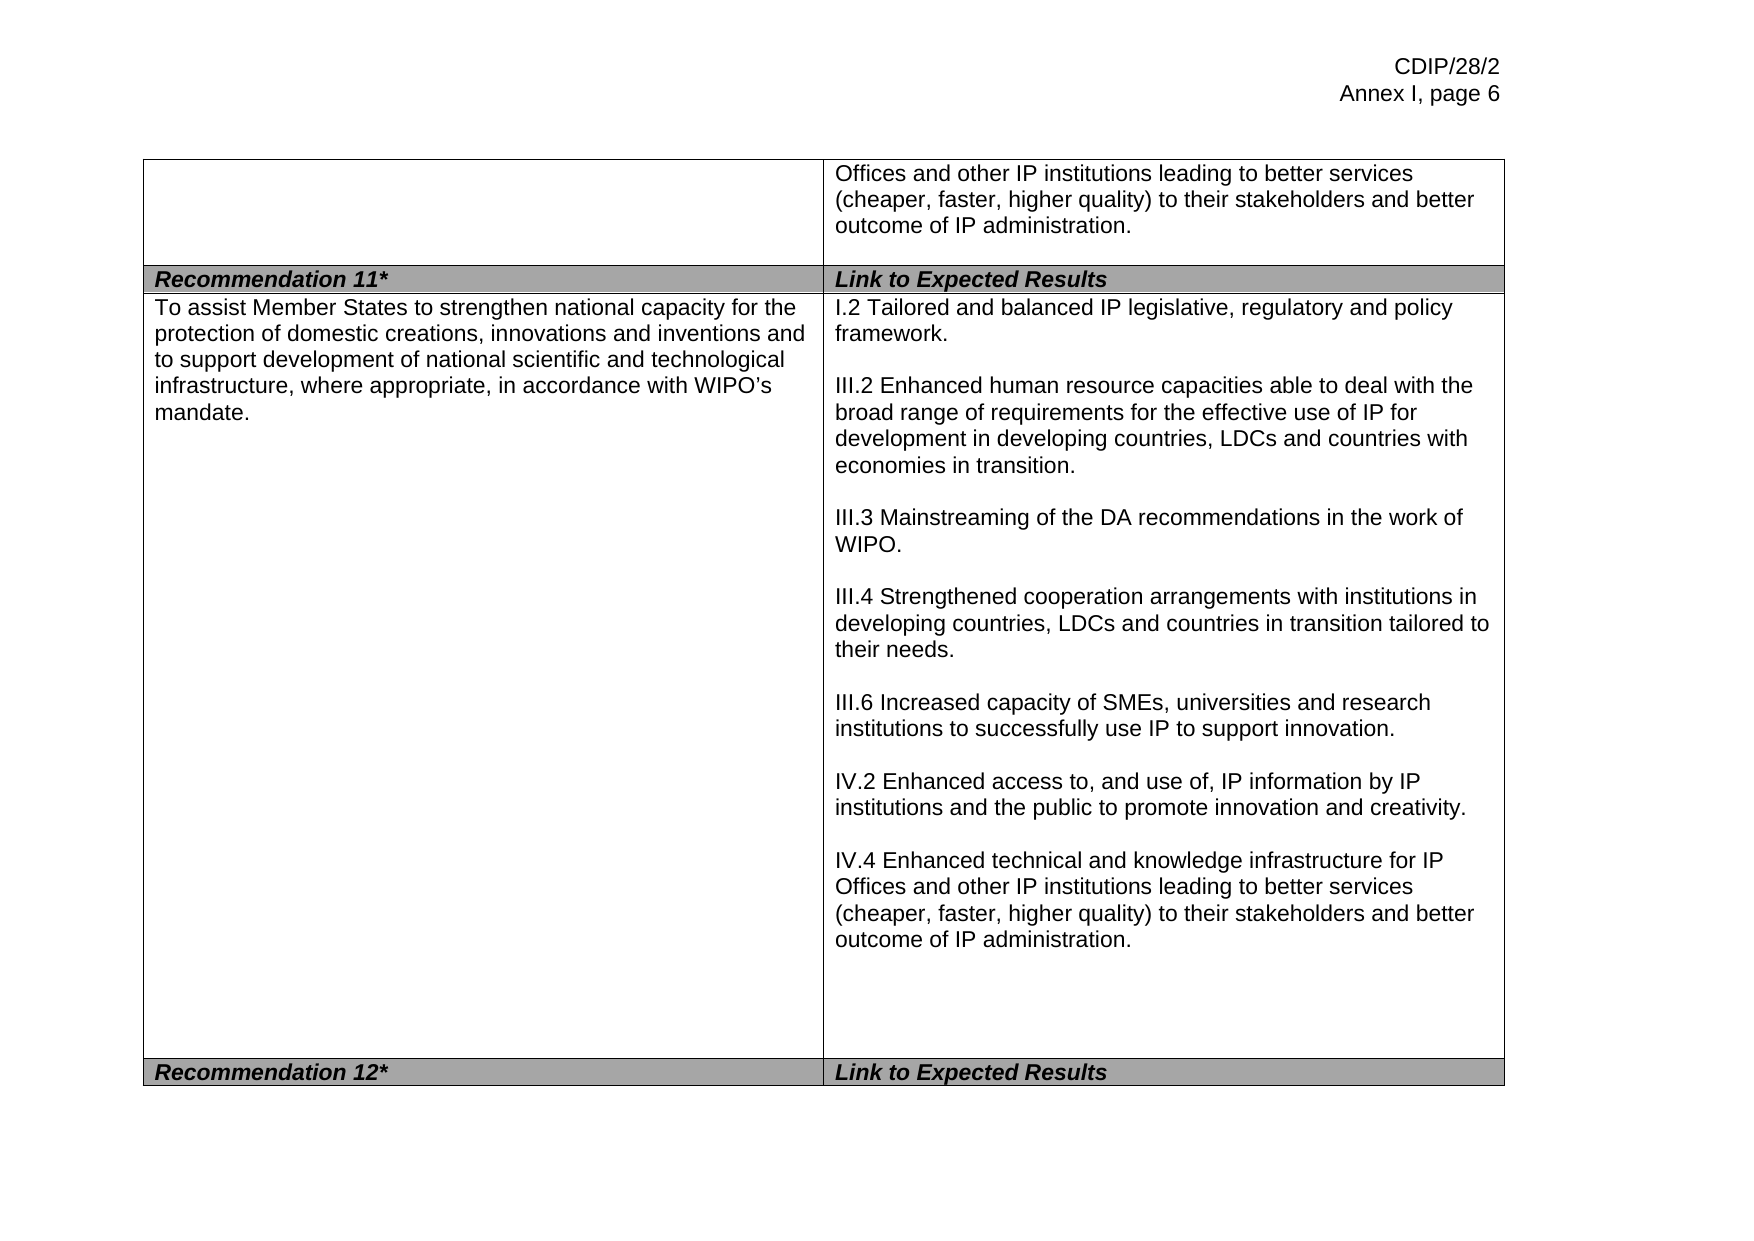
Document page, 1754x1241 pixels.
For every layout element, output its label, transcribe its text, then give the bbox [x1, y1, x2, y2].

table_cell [824, 160, 1504, 265]
table_cell To assist Member States to strengthen national capacity for the protection of domestic creations, innovations and inventions and to support development of national scientific and technological infrastructure, where appropriate, in accordance with WIPO’s mandate. [144, 294, 823, 1058]
table_cell Recommendation 12* [144, 1059, 823, 1085]
table_cell I.2 Tailored and balanced IP legislative, regulatory and policy framework. III.2 Enhanced human resource capacities able to deal with the broad range of requirements for the effective use of IP for development in developing countries, LDCs and countries with economies in transition. III.3 Mainstreaming of the DA recommendations in the work of WIPO. III.4 Strengthened cooperation arrangements with institutions in developing countries, LDCs and countries in transition tailored to their needs. III.6 Increased capacity of SMEs, universities and research institutions to successfully use IP to support innovation. IV.2 Enhanced access to, and use of, IP information by IP institutions and the public to promote innovation and creativity. IV.4 Enhanced technical and knowledge infrastructure for IP Offices and other IP institutions leading to better services (cheaper, faster, higher quality) to their stakeholders and better outcome of IP administration. [824, 294, 1504, 1058]
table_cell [144, 160, 823, 265]
table_cell Recommendation 11* [144, 266, 823, 292]
table_cell Link to Expected Results [824, 1059, 1504, 1085]
table_cell Link to Expected Results [824, 266, 1504, 292]
